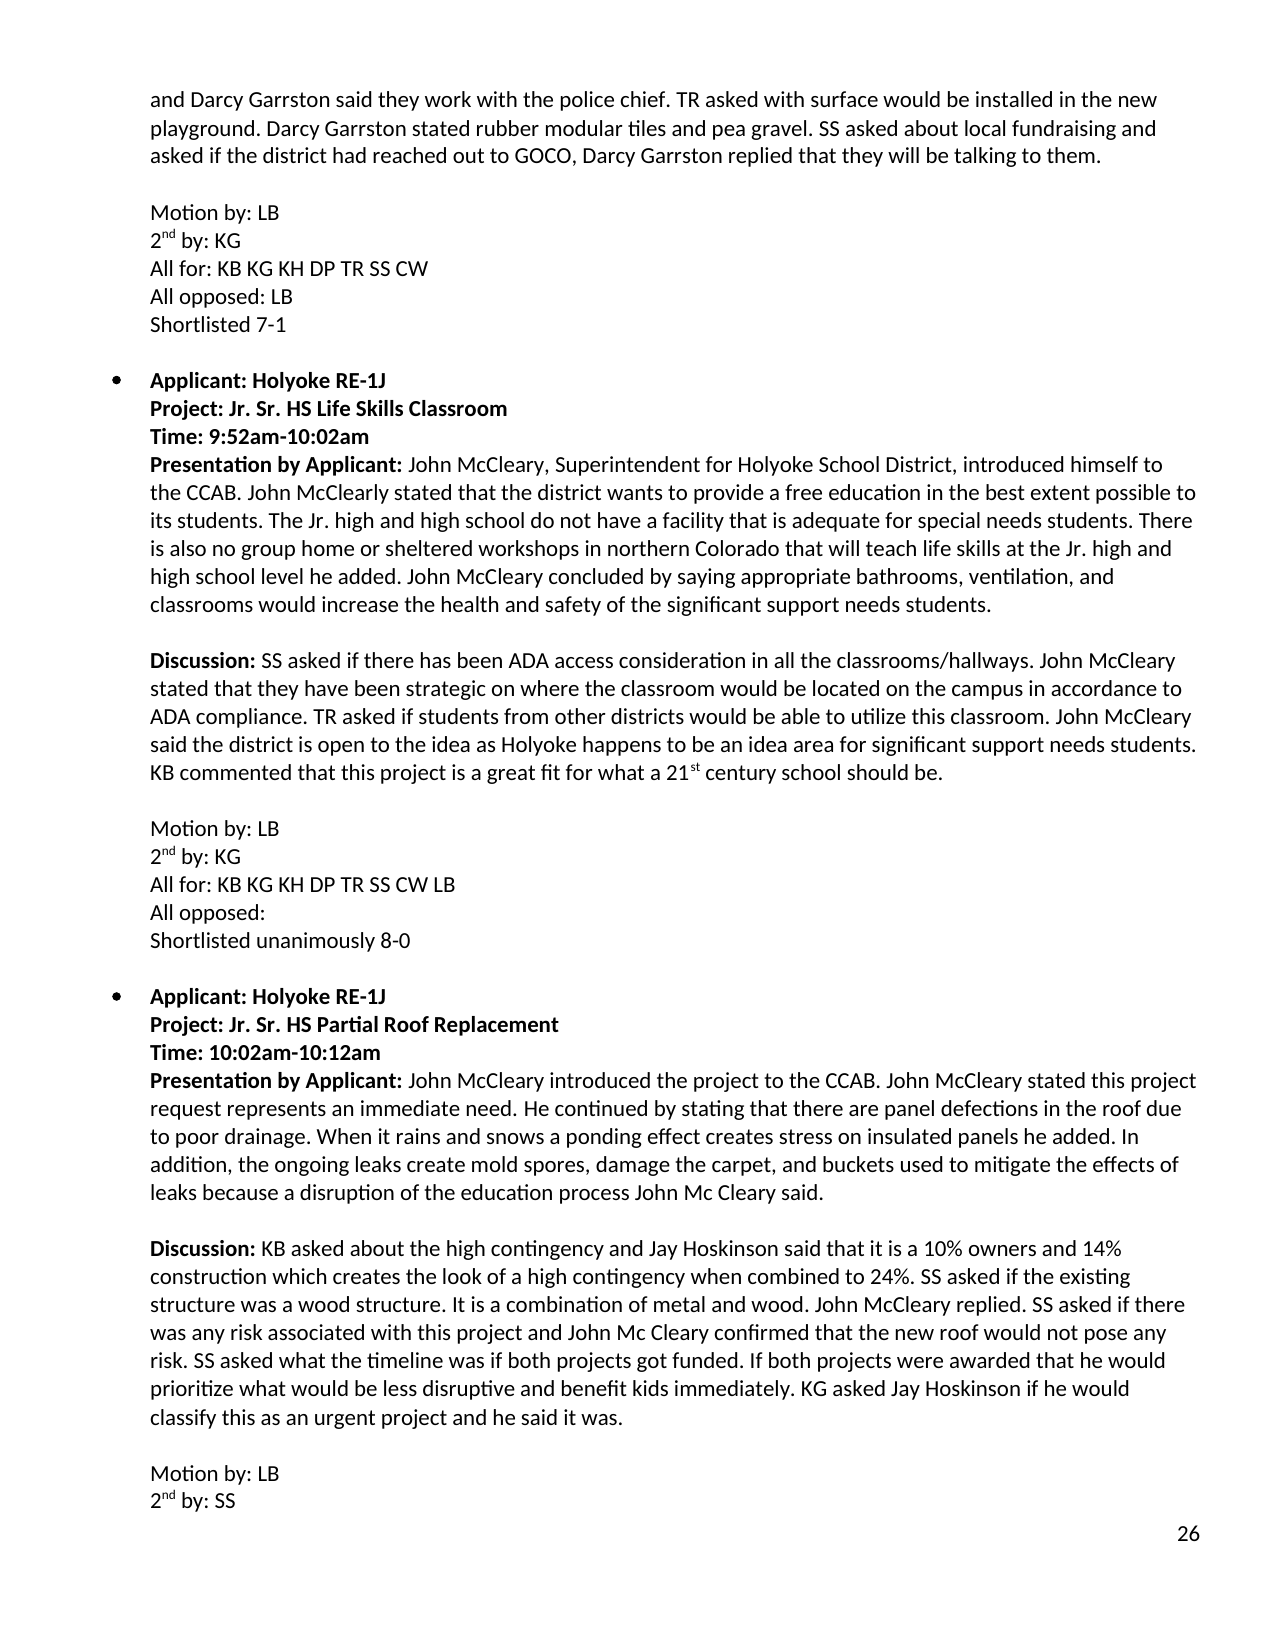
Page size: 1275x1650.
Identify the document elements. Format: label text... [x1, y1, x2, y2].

text All opposed: LB [150, 282, 1200, 310]
list Applicant: Holyoke RE-1J [112, 366, 1200, 394]
text Time: 9:52am-10:02am [150, 422, 1200, 450]
text Motion by: LB [150, 198, 1200, 226]
text Discussion: KB asked about the high contingency and Jay Hoskinson said that it is a 10% owners and 14% construction which creates the look of a high contingency when combined to 24%. SS asked if the existing structure was a wood structure. It is a combination of metal and wood. John McCleary replied. SS asked if there was any risk associated with this project and John Mc Cleary confirmed that the new roof would not pose any risk. SS asked what the timeline was if both projects got funded. If both projects were awarded that he would prioritize what would be less disruptive and benefit kids immediately. KG asked Jay Hoskinson if he would classify this as an urgent project and he said it was. [150, 1234, 1200, 1431]
text Time: 10:02am-10:12am [150, 1038, 1200, 1066]
text All for: KB KG KH DP TR SS CW LB [150, 870, 1200, 898]
text Shortlisted 7-1 [150, 310, 1200, 338]
text 2nd by: SS [150, 1487, 1200, 1515]
text Shortlisted unanimously 8-0 [150, 926, 1200, 954]
text All opposed: [150, 898, 1200, 926]
text Project: Jr. Sr. HS Life Skills Classroom [150, 394, 1200, 422]
text Presentation by Applicant: John McCleary, Superintendent for Holyoke School District, introduced himself to the CCAB. John McClearly stated that the district wants to provide a free education in the best extent possible to its students. The Jr. high and high school do not have a facility that is adequate for special needs students. There is also no group home or sheltered workshops in northern Colorado that will teach life skills at the Jr. high and high school level he added. John McCleary concluded by saying appropriate bathrooms, ventilation, and classrooms would increase the health and safety of the significant support needs students. [150, 450, 1200, 618]
text Presentation by Applicant: John McCleary introduced the project to the CCAB. John McCleary stated this project request represents an immediate need. He continued by stating that there are panel defections in the roof due to poor drainage. When it rains and snows a ponding effect creates stress on insulated panels he added. In addition, the ongoing leaks create mold spores, damage the carpet, and buckets used to mitigate the effects of leaks because a disruption of the education process John Mc Cleary said. [150, 1066, 1200, 1206]
text 2nd by: KG [150, 842, 1200, 870]
text 2nd by: KG [150, 226, 1200, 254]
text Project: Jr. Sr. HS Partial Roof Replacement [150, 1010, 1200, 1038]
list Applicant: Holyoke RE-1J [112, 982, 1200, 1010]
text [150, 86, 1200, 170]
text Discussion: SS asked if there has been ADA access consideration in all the classrooms/hallways. John McCleary stated that they have been strategic on where the classroom would be located on the campus in accordance to ADA compliance. TR asked if students from other districts would be able to utilize this classroom. John McCleary said the district is open to the idea as Holyoke happens to be an idea area for significant support needs students. KB commented that this project is a great fit for what a 21st century school should be. [150, 646, 1200, 786]
text Motion by: LB [150, 814, 1200, 842]
text Motion by: LB [150, 1459, 1200, 1487]
text All for: KB KG KH DP TR SS CW [150, 254, 1200, 282]
